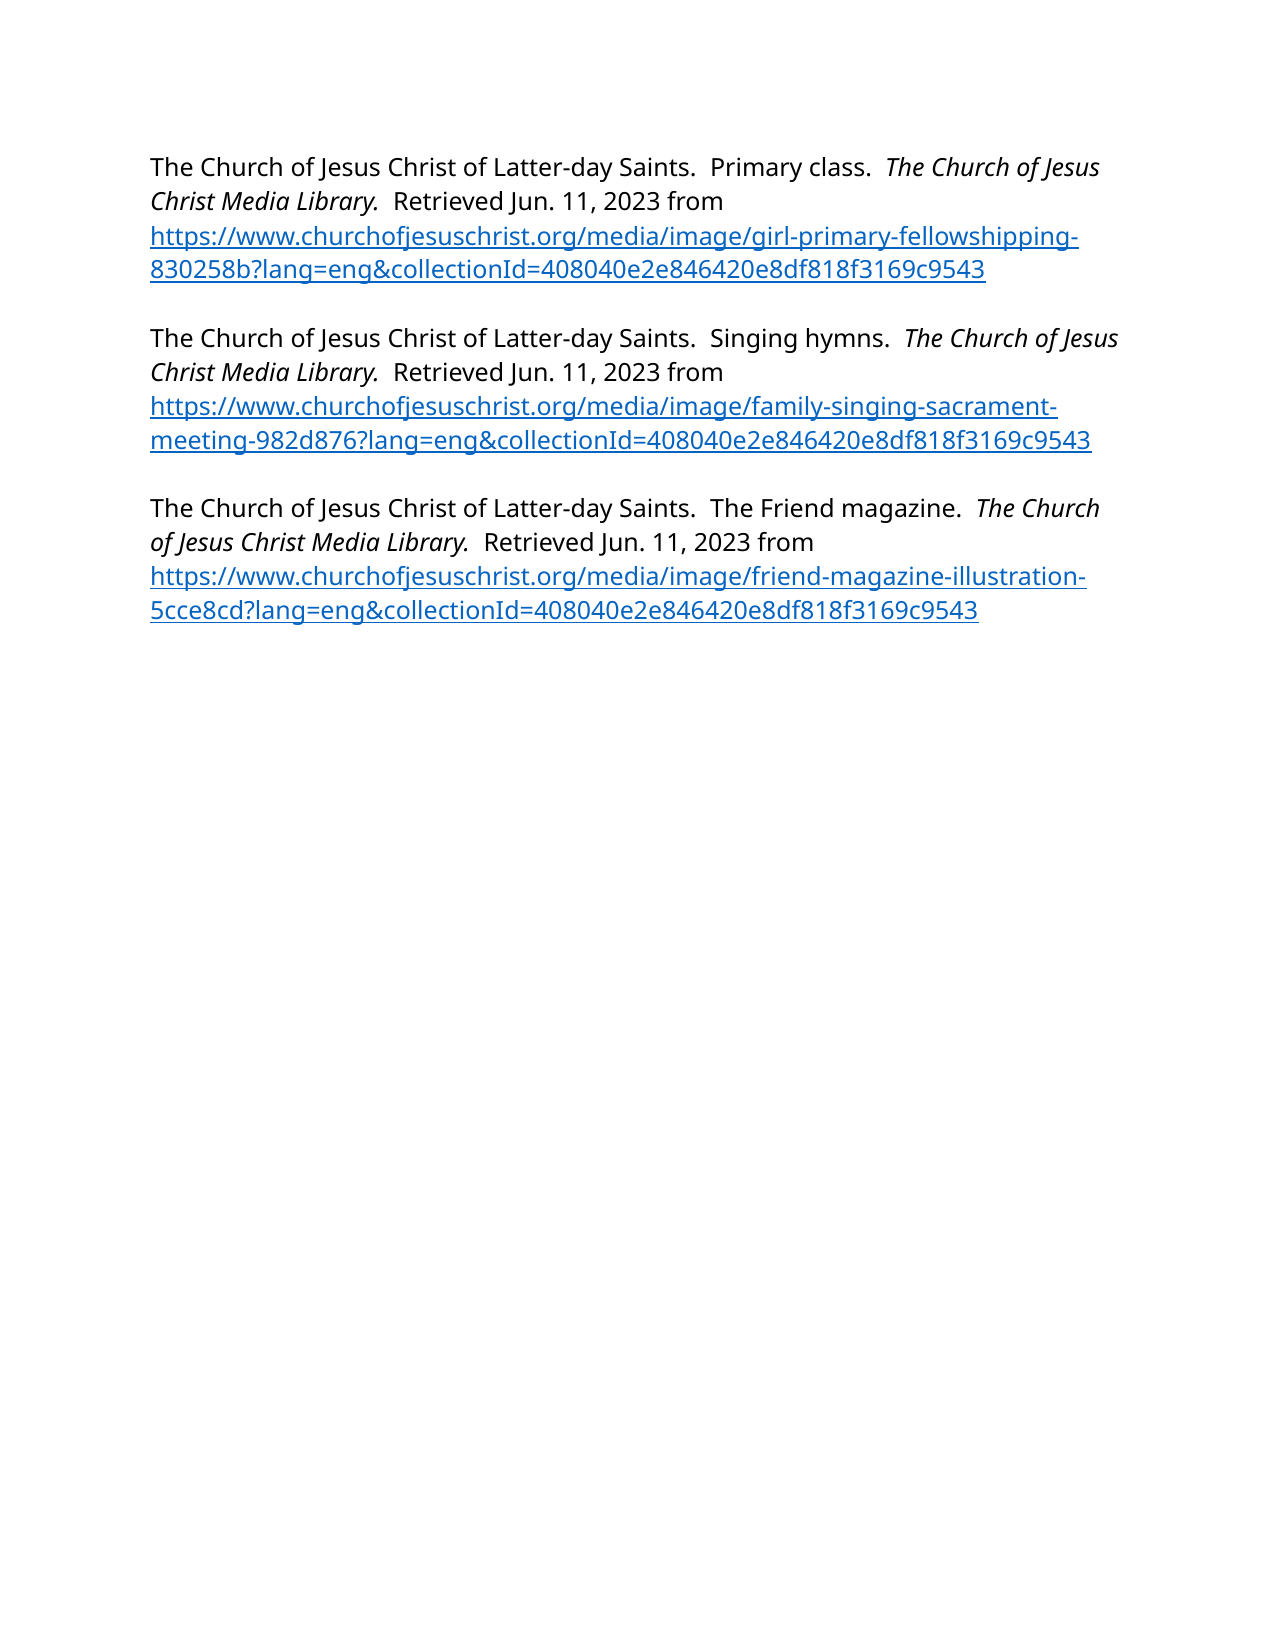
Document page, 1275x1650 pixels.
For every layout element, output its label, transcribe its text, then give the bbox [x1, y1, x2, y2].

text The Church of Jesus Christ of Latter-day Saints. Singing hymns. The Church of Jesus Christ Media Library. Retrieved Jun. 11, 2023 from https://www.churchofjesuschrist.org/media/image/family-singing-sacrament-meeting-982d876?lang=eng&collectionId=408040e2e846420e8df818f3169c9543 [150, 320, 1125, 457]
text The Church of Jesus Christ of Latter-day Saints. The Friend magazine. The Church of Jesus Christ Media Library. Retrieved Jun. 11, 2023 from https://www.churchofjesuschrist.org/media/image/friend-magazine-illustration-5cce8cd?lang=eng&collectionId=408040e2e846420e8df818f3169c9543 [150, 491, 1125, 627]
text The Church of Jesus Christ of Latter-day Saints. Primary class. The Church of Jesus Christ Media Library. Retrieved Jun. 11, 2023 from https://www.churchofjesuschrist.org/media/image/girl-primary-fellowshipping-830258b?lang=eng&collectionId=408040e2e846420e8df818f3169c9543 [150, 150, 1125, 286]
